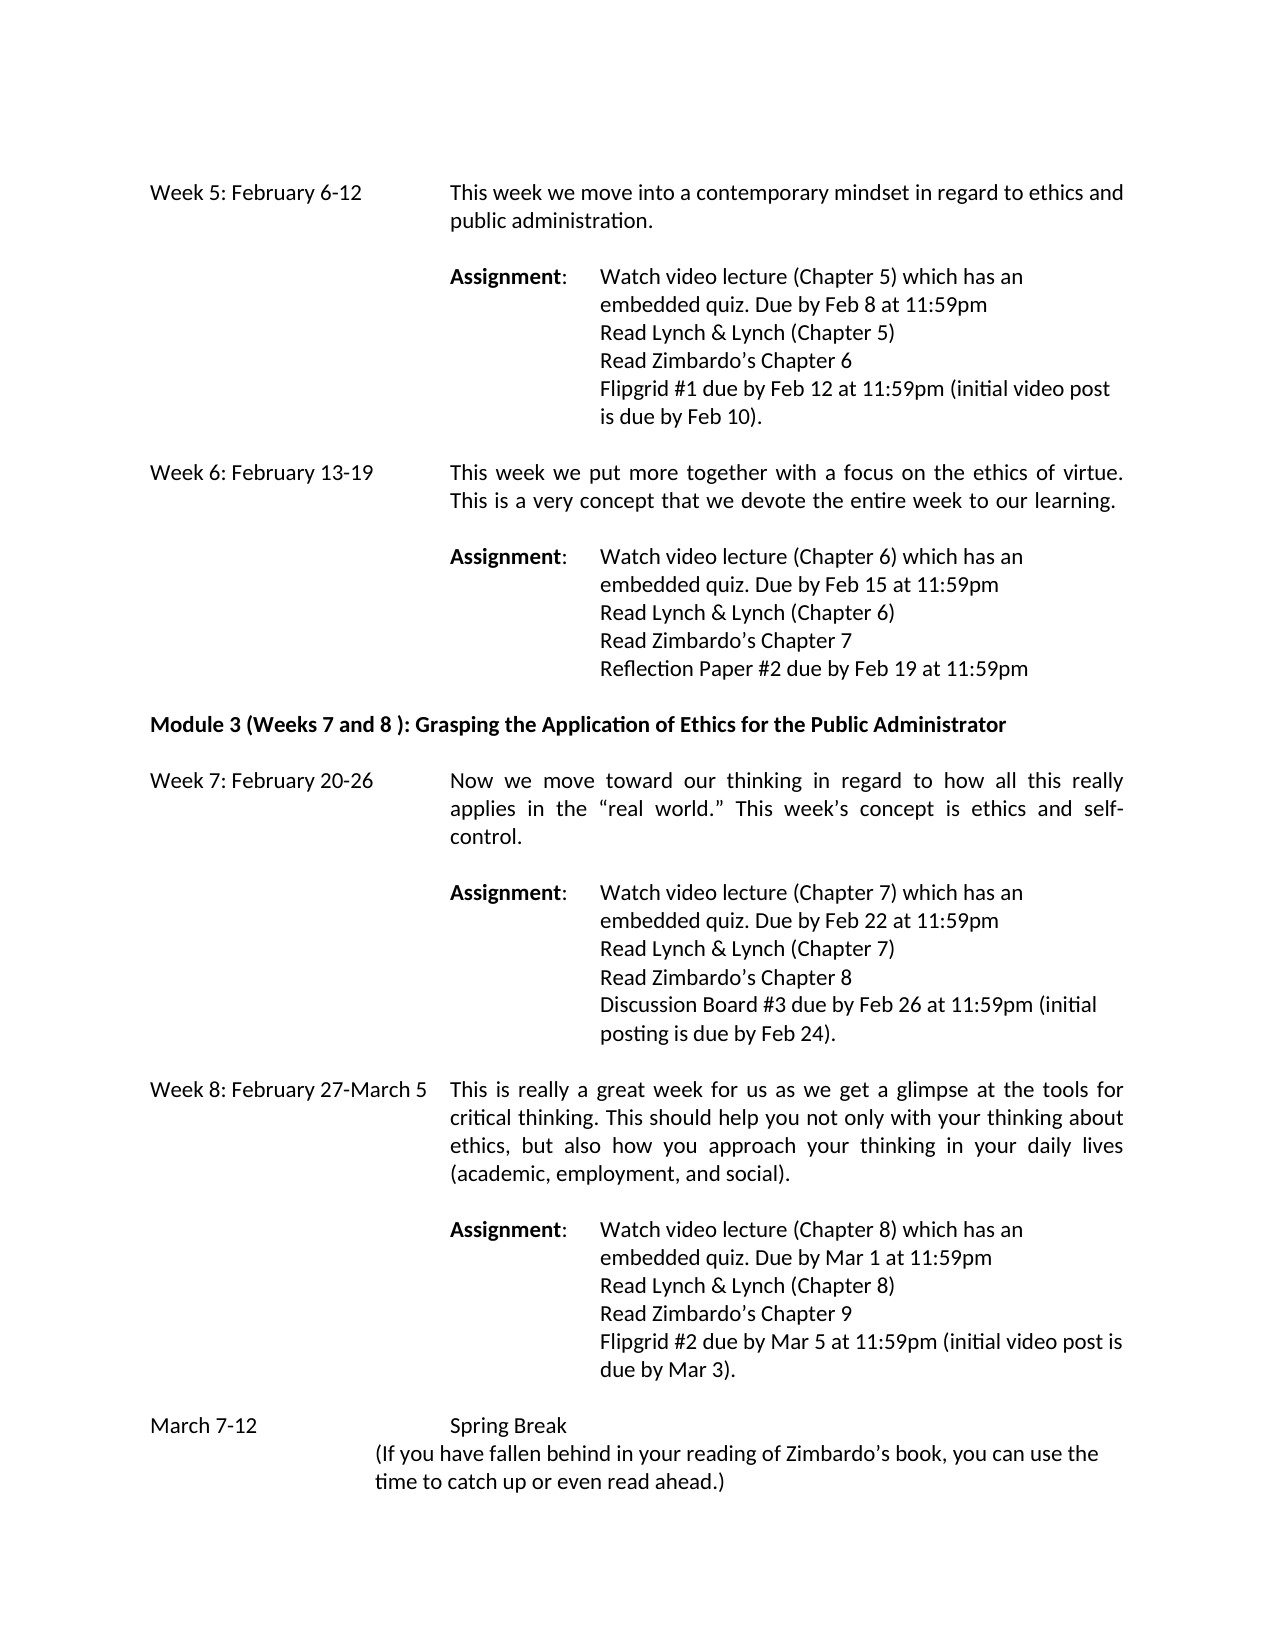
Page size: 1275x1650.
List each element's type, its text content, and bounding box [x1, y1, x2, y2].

text Module 3 (Weeks 7 and 8 ): Grasping the Application of Ethics for the Public Administrator [150, 710, 1125, 738]
text Assignment: Watch video lecture (Chapter 8) which has an embedded quiz. Due by Mar 1 at 11:59pm [450, 1215, 1125, 1271]
text Assignment: Watch video lecture (Chapter 5) which has an embedded quiz. Due by Feb 8 at 11:59pm [450, 262, 1125, 318]
text Week 8: February 27-March 5 This is really a great week for us as we get a glimpse at the tools for critical thinking. This should help you not only with your thinking about ethics, but also how you approach your thinking in your daily lives (academic, employment, and social). [150, 1075, 1125, 1187]
text Week 7: February 20-26 Now we move toward our thinking in regard to how all this really applies in the “real world.” This week’s concept is ethics and self-control. [150, 766, 1125, 851]
text Assignment: Watch video lecture (Chapter 7) which has an embedded quiz. Due by Feb 22 at 11:59pm [450, 878, 1125, 934]
text March 7-12 Spring Break [150, 1411, 1125, 1439]
text Week 6: February 13-19 This week we put more together with a focus on the ethics of virtue. This is a very concept that we devote the entire week to our learning. [150, 458, 1125, 542]
text Read Zimbardo’s Chapter 9 [525, 1299, 1125, 1327]
text Read Lynch & Lynch (Chapter 6) [525, 598, 1125, 626]
text Discussion Board #3 due by Feb 26 at 11:59pm (initial posting is due by Feb 24). [600, 991, 1125, 1047]
text Reflection Paper #2 due by Feb 19 at 11:59pm [600, 654, 1125, 682]
text Read Zimbardo’s Chapter 8 [525, 963, 1125, 991]
text Read Lynch & Lynch (Chapter 7) [525, 934, 1125, 963]
text Flipgrid #2 due by Mar 5 at 11:59pm (initial video post is due by Mar 3). [600, 1327, 1125, 1383]
text (If you have fallen behind in your reading of Zimbardo’s book, you can use the time to catch up or even read ahead.) [375, 1439, 1125, 1495]
text Read Lynch & Lynch (Chapter 5) [525, 318, 1125, 346]
text Week 5: February 6-12 This week we move into a contemporary mindset in regard to ethics and public administration. [150, 178, 1125, 234]
text Read Lynch & Lynch (Chapter 8) [525, 1271, 1125, 1299]
text Assignment: Watch video lecture (Chapter 6) which has an embedded quiz. Due by Feb 15 at 11:59pm [450, 542, 1125, 598]
text Flipgrid #1 due by Feb 12 at 11:59pm (initial video post is due by Feb 10). [600, 374, 1125, 430]
text Read Zimbardo’s Chapter 6 [525, 346, 1125, 374]
text Read Zimbardo’s Chapter 7 [525, 626, 1125, 654]
